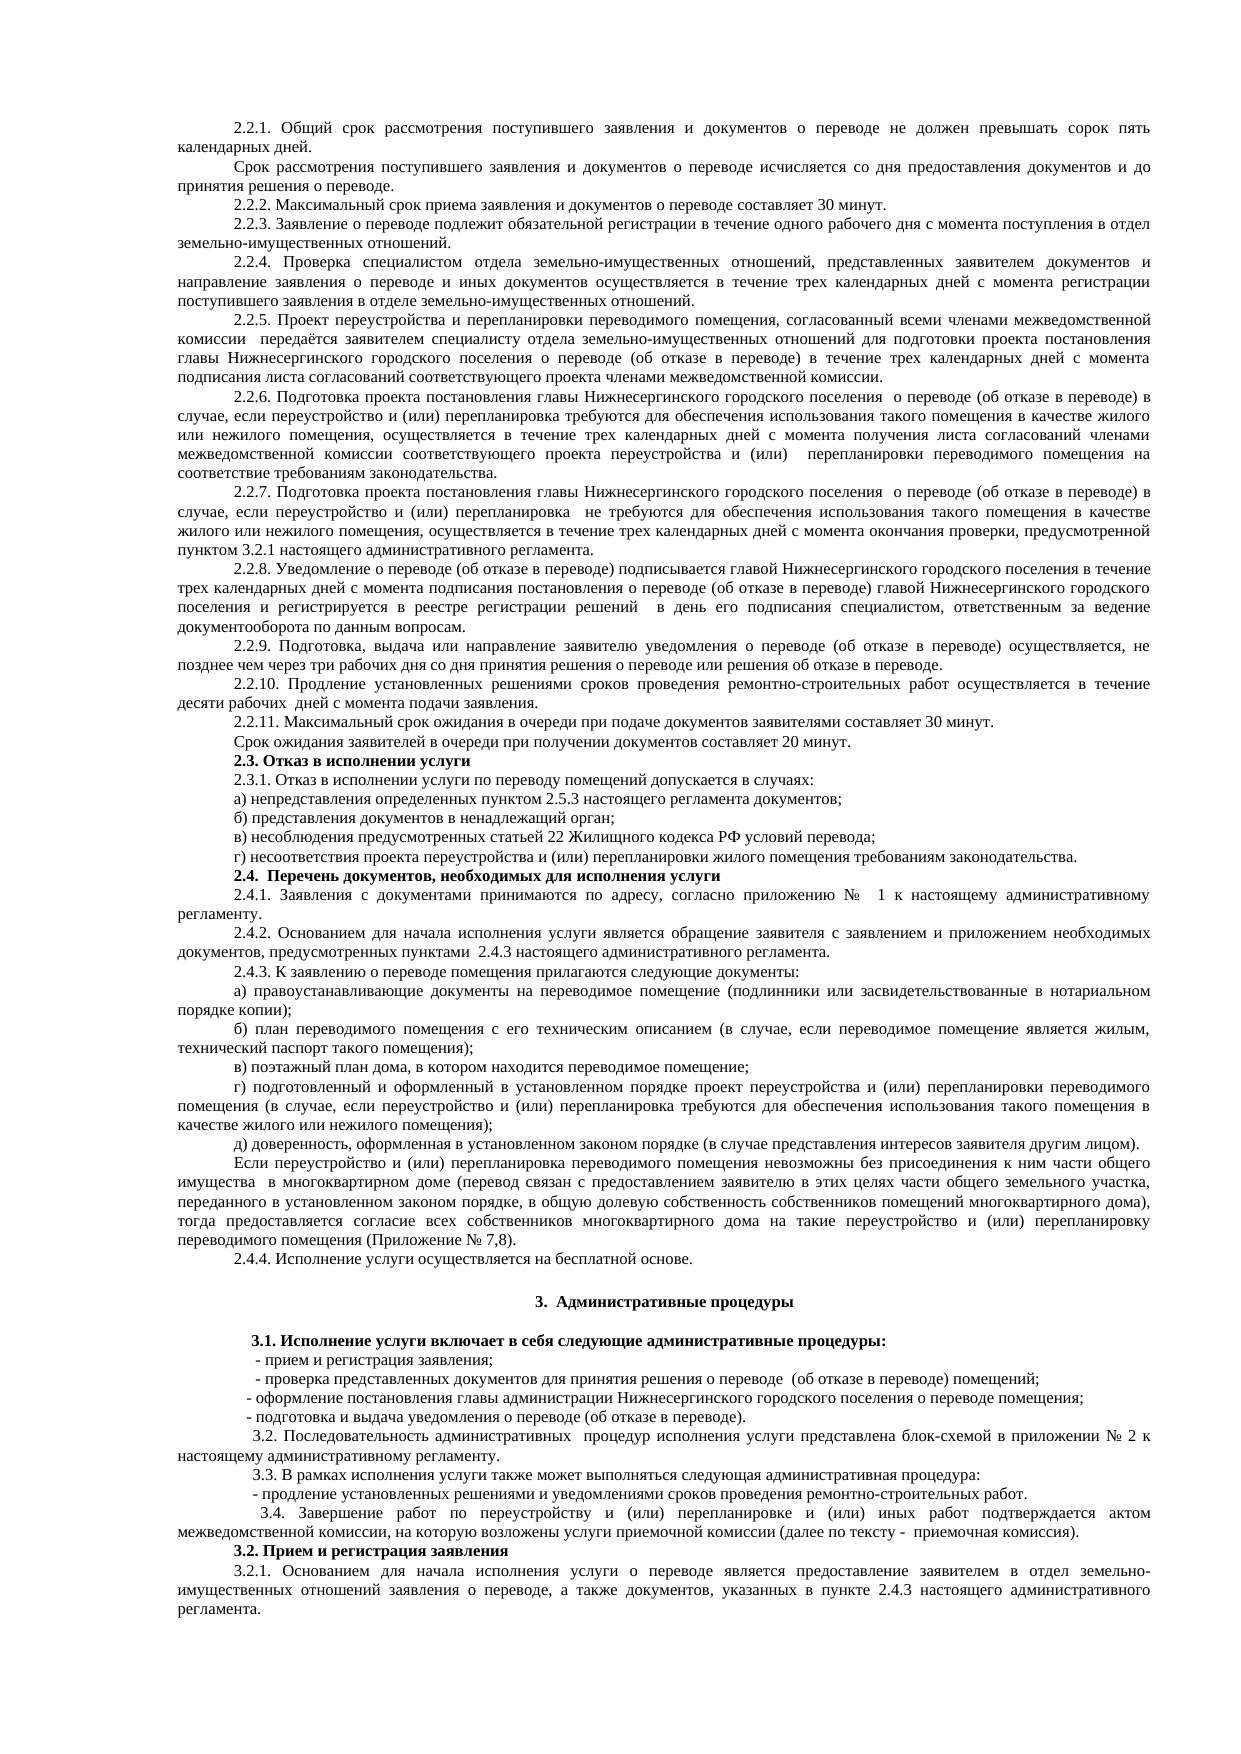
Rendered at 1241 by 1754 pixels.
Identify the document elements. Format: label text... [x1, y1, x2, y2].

text 2.4.1. Заявления с документами принимаются по адресу, согласно приложению № 1 к настоящему административному регламенту. [177, 885, 1152, 923]
text 2.4.2. Основанием для начала исполнения услуги является обращение заявителя с заявлением и приложением необходимых документов, предусмотренных пунктами 2.4.3 настоящего административного регламента. [177, 923, 1152, 961]
text 2.2.1. Общий срок рассмотрения поступившего заявления и документов о переводе не должен превышать сорок пять календарных дней. [177, 118, 1152, 156]
text в) поэтажный план дома, в котором находится переводимое помещение; [177, 1057, 1152, 1076]
text 3.1. Исполнение услуги включает в себя следующие административные процедуры: [177, 1330, 1152, 1349]
text 3.2.1. Основанием для начала исполнения услуги о переводе является предоставление заявителем в отдел земельно-имущественных отношений заявления о переводе, а также документов, указанных в пункте 2.4.3 настоящего административного регламента. [177, 1560, 1152, 1618]
text а) правоустанавливающие документы на переводимое помещение (подлинники или засвидетельствованные в нотариальном порядке копии); [177, 981, 1152, 1019]
text 2.4.4. Исполнение услуги осуществляется на бесплатной основе. [177, 1249, 1152, 1268]
text 2.2.8. Уведомление о переводе (об отказе в переводе) подписывается главой Нижнесергинского городского поселения в течение трех календарных дней с момента подписания постановления о переводе (об отказе в переводе) главой Нижнесергинского городского поселения и регистрируется в реестре регистрации решений в день его подписания специалистом, ответственным за ведение документооборота по данным вопросам. [177, 559, 1152, 636]
text г) подготовленный и оформленный в установленном порядке проект переустройства и (или) перепланировки переводимого помещения (в случае, если переустройство и (или) перепланировка требуются для обеспечения использования такого помещения в качестве жилого или нежилого помещения); [177, 1076, 1152, 1134]
text Если переустройство и (или) перепланировка переводимого помещения невозможны без присоединения к ним части общего имущества в многоквартирном доме (перевод связан с предоставлением заявителю в этих целях части общего земельного участка, переданного в установленном законом порядке, в общую долевую собственность собственников помещений многоквартирного дома), тогда предоставляется согласие всех собственников многоквартирного дома на такие переустройство и (или) перепланировку переводимого помещения (Приложение № 7,8). [177, 1153, 1152, 1249]
text 2.2.2. Максимальный срок приема заявления и документов о переводе составляет 30 минут. [177, 195, 1152, 214]
text 2.4. Перечень документов, необходимых для исполнения услуги [177, 866, 1152, 885]
text 2.2.4. Проверка специалистом отдела земельно-имущественных отношений, представленных заявителем документов и направление заявления о переводе и иных документов осуществляется в течение трех календарных дней с момента регистрации поступившего заявления в отделе земельно-имущественных отношений. [177, 252, 1152, 310]
text б) представления документов в ненадлежащий орган; [177, 808, 1152, 827]
text 2.3. Отказ в исполнении услуги [177, 751, 1152, 770]
text 2.4.3. К заявлению о переводе помещения прилагаются следующие документы: [177, 961, 1152, 981]
text - проверка представленных документов для принятия решения о переводе (об отказе в переводе) помещений; [177, 1369, 1152, 1388]
text Срок ожидания заявителей в очереди при получении документов составляет 20 минут. [177, 731, 1152, 751]
text 2.2.6. Подготовка проекта постановления главы Нижнесергинского городского поселения о переводе (об отказе в переводе) в случае, если переустройство и (или) перепланировка требуются для обеспечения использования такого помещения в качестве жилого или нежилого помещения, осуществляется в течение трех календарных дней с момента получения листа согласований членами межведомственной комиссии соответствующего проекта переустройства и (или) перепланировки переводимого помещения на соответствие требованиям законодательства. [177, 386, 1152, 482]
text д) доверенность, оформленная в установленном законом порядке (в случае представления интересов заявителя другим лицом). [177, 1134, 1152, 1153]
text - прием и регистрация заявления; [177, 1349, 1152, 1369]
text в) несоблюдения предусмотренных статьей 22 Жилищного кодекса РФ условий перевода; [177, 827, 1152, 846]
text - продление установленных решениями и уведомлениями сроков проведения ремонтно-строительных работ. [177, 1484, 1152, 1503]
text - оформление постановления главы администрации Нижнесергинского городского поселения о переводе помещения; [177, 1388, 1152, 1407]
text 2.2.9. Подготовка, выдача или направление заявителю уведомления о переводе (об отказе в переводе) осуществляется, не позднее чем через три рабочих дня со дня принятия решения о переводе или решения об отказе в переводе. [177, 636, 1152, 674]
text 3. Административные процедуры [177, 1292, 1152, 1311]
text 2.2.10. Продление установленных решениями сроков проведения ремонтно-строительных работ осуществляется в течение десяти рабочих дней с момента подачи заявления. [177, 674, 1152, 712]
text - подготовка и выдача уведомления о переводе (об отказе в переводе). [177, 1407, 1152, 1426]
text 2.2.7. Подготовка проекта постановления главы Нижнесергинского городского поселения о переводе (об отказе в переводе) в случае, если переустройство и (или) перепланировка не требуются для обеспечения использования такого помещения в качестве жилого или нежилого помещения, осуществляется в течение трех календарных дней с момента окончания проверки, предусмотренной пунктом 3.2.1 настоящего административного регламента. [177, 482, 1152, 559]
text 3.3. В рамках исполнения услуги также может выполняться следующая административная процедура: [177, 1464, 1152, 1484]
text 2.2.11. Максимальный срок ожидания в очереди при подаче документов заявителями составляет 30 минут. [177, 712, 1152, 731]
text Срок рассмотрения поступившего заявления и документов о переводе исчисляется со дня предоставления документов и до принятия решения о переводе. [177, 156, 1152, 195]
text а) непредставления определенных пунктом 2.5.3 настоящего регламента документов; [177, 789, 1152, 808]
text б) план переводимого помещения с его техническим описанием (в случае, если переводимое помещение является жилым, технический паспорт такого помещения); [177, 1019, 1152, 1057]
text 3.2. Прием и регистрация заявления [177, 1541, 1152, 1560]
text 3.4. Завершение работ по переустройству и (или) перепланировке и (или) иных работ подтверждается актом межведомственной комиссии, на которую возложены услуги приемочной комиссии (далее по тексту - приемочная комиссия). [177, 1503, 1152, 1541]
text 3.2. Последовательность административных процедур исполнения услуги представлена блок-схемой в приложении № 2 к настоящему административному регламенту. [177, 1426, 1152, 1464]
text 2.2.3. Заявление о переводе подлежит обязательной регистрации в течение одного рабочего дня с момента поступления в отдел земельно-имущественных отношений. [177, 214, 1152, 252]
text г) несоответствия проекта переустройства и (или) перепланировки жилого помещения требованиям законодательства. [177, 846, 1152, 866]
text 2.3.1. Отказ в исполнении услуги по переводу помещений допускается в случаях: [177, 770, 1152, 789]
text 2.2.5. Проект переустройства и перепланировки переводимого помещения, согласованный всеми членами межведомственной комиссии передаётся заявителем специалисту отдела земельно-имущественных отношений для подготовки проекта постановления главы Нижнесергинского городского поселения о переводе (об отказе в переводе) в течение трех календарных дней с момента подписания листа согласований соответствующего проекта членами межведомственной комиссии. [177, 310, 1152, 386]
